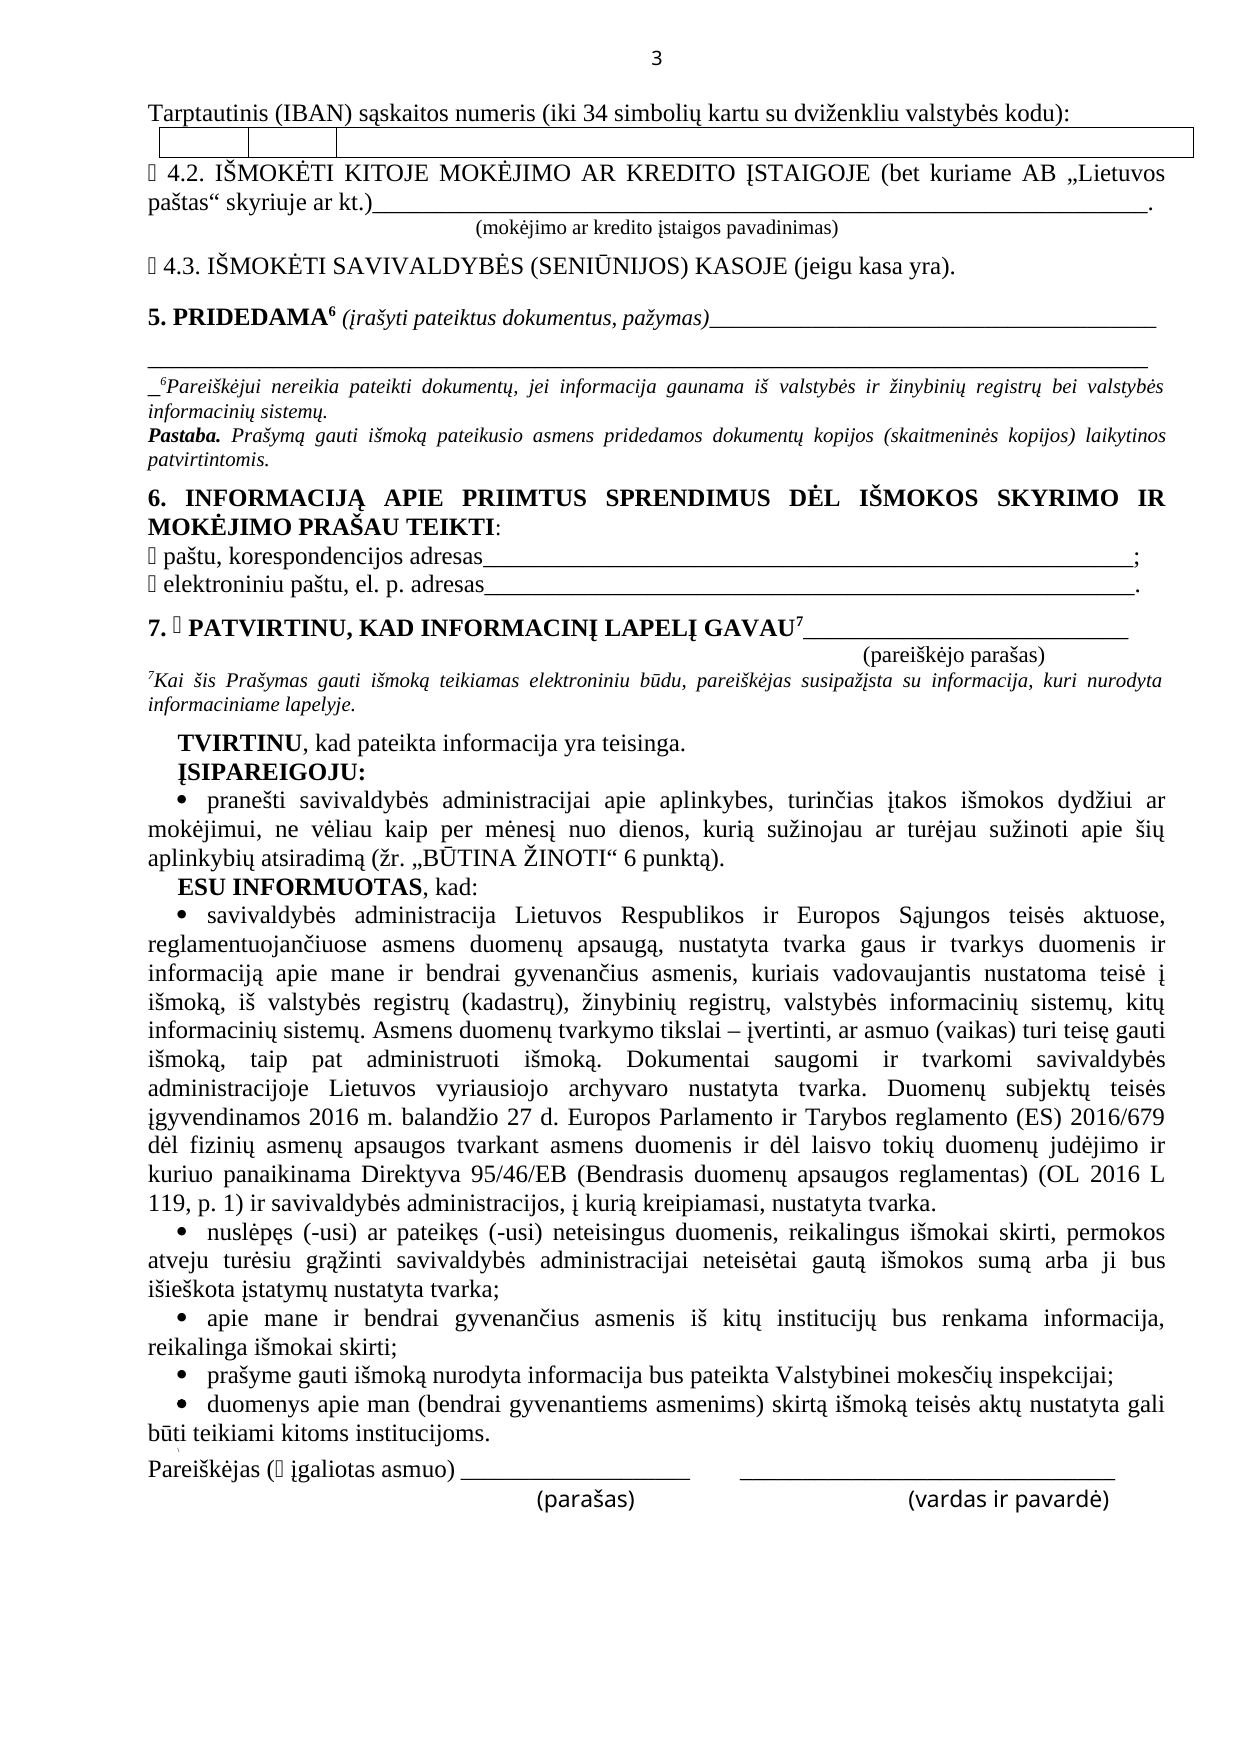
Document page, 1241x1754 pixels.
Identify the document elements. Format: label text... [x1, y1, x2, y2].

text (parašas) (vardas ir pavardė) [148, 1483, 1166, 1514]
text 7. PATVIRTINU, KAD INFORMACINĮ LAPELĮ GAVAU7__________________________ [148, 613, 1166, 641]
text 4.2. IŠMOKĖTI KITOJE MOKĖJIMO AR KREDITO ĮSTAIGOJE (bet kuriame AB „Lietuvos paštas“ skyriuje ar kt.)______________________________________________________________. [148, 158, 1166, 215]
table_header [160, 128, 248, 157]
table_header [249, 128, 336, 157]
list pranešti savivaldybės administracijai apie aplinkybes, turinčias įtakos išmokos dydžiui ar mokėjimui, ne vėliau kaip per mėnesį nuo dienos, kurią sužinojau ar turėjau sužinoti apie šių aplinkybių atsiradimą (žr. „BŪTINA ŽINOTI“ 6 punktą). [148, 785, 1166, 872]
text ĮSIPAREIGOJU: [177, 757, 1166, 785]
list apie mane ir bendrai gyvenančius asmenis iš kitų institucijų bus renkama informacija, reikalinga išmokai skirti; [148, 1303, 1166, 1360]
text 4.3. IŠMOKĖTI SAVIVALDYBĖS (SENIŪNIJOS) KASOJE (jeigu kasa yra). [148, 251, 1166, 280]
text ESU INFORMUOTAS, kad: [177, 872, 1166, 900]
text paštu, korespondencijos adresas____________________________________________________; [148, 541, 1166, 569]
text 5. PRIDEDAMA6 (įrašyti pateiktus dokumentus, pažymas)_______________________________________ [148, 302, 1166, 331]
list nuslėpęs (-usi) ar pateikęs (-usi) neteisingus duomenis, reikalingus išmokai skirti, permokos atveju turėsiu grąžinti savivaldybės administracijai neteisėtai gautą išmokos sumą arba ji bus išieškota įstatymų nustatyta tvarka; [148, 1217, 1166, 1303]
table_header [337, 128, 1193, 157]
text Pareiškėjas ( įgaliotas asmuo) ____________________ ______________________________ [148, 1454, 1166, 1483]
text (mokėjimo ar kredito įstaigos pavadinimas) [148, 215, 1166, 239]
text Pastaba. Prašymą gauti išmoką pateikusio asmens pridedamos dokumentų kopijos (skaitmeninės kopijos) laikytinos patvirtintomis. [148, 423, 1169, 471]
text (pareiškėjo parašas) [148, 641, 1166, 668]
text Tarptautinis (IBAN) sąskaitos numeris (iki 34 simbolių kartu su dviženkliu valstybės kodu): [148, 98, 1166, 127]
text 6. INFORMACIJĄ APIE PRIIMTUS SPRENDIMUS DĖL IŠMOKOS SKYRIMO IR MOKĖJIMO PRAŠAU TEIKTI: [148, 483, 1166, 541]
list prašyme gauti išmoką nurodyta informacija bus pateikta Valstybinei mokesčių inspekcijai; [177, 1360, 1166, 1389]
text elektroniniu paštu, el. p. adresas____________________________________________________. [148, 569, 1166, 598]
list duomenys apie man (bendrai gyvenantiems asmenims) skirtą išmoką teisės aktų nustatyta gali būti teikiami kitoms institucijoms. [148, 1389, 1166, 1447]
text 7Kai šis Prašymas gauti išmoką teikiamas elektroniniu būdu, pareiškėjas susipažįsta su informacija, kuri nurodyta informaciniame lapelyje. [148, 668, 1166, 716]
text TVIRTINU, kad pateikta informacija yra teisinga. [148, 728, 1166, 757]
list savivaldybės administracija Lietuvos Respublikos ir Europos Sąjungos teisės aktuose, reglamentuojančiuose asmens duomenų apsaugą, nustatyta tvarka gaus ir tvarkys duomenis ir informaciją apie mane ir bendrai gyvenančius asmenis, kuriais vadovaujantis nustatoma teisė į išmoką, iš valstybės registrų (kadastrų), žinybinių registrų, valstybės informacinių sistemų, kitų informacinių sistemų. Asmens duomenų tvarkymo tikslai – įvertinti, ar asmuo (vaikas) turi teisę gauti išmoką, taip pat administruoti išmoką. Dokumentai saugomi ir tvarkomi savivaldybės administracijoje Lietuvos vyriausiojo archyvaro nustatyta tvarka. Duomenų subjektų teisės įgyvendinamos 2016 m. balandžio 27 d. Europos Parlamento ir Tarybos reglamento (ES) 2016/679 dėl fizinių asmenų apsaugos tvarkant asmens duomenis ir dėl laisvo tokių duomenų judėjimo ir kuriuo panaikinama Direktyva 95/46/EB (Bendrasis duomenų apsaugos reglamentas) (OL 2016 L 119, p. 1) ir savivaldybės administracijos, į kurią kreipiamasi, nustatyta tvarka. [148, 900, 1166, 1217]
text _________________________________________________________________________________6Pareiškėjui nereikia pateikti dokumentų, jei informacija gaunama iš valstybės ir žinybinių registrų bei valstybės informacinių sistemų. [148, 342, 1166, 423]
